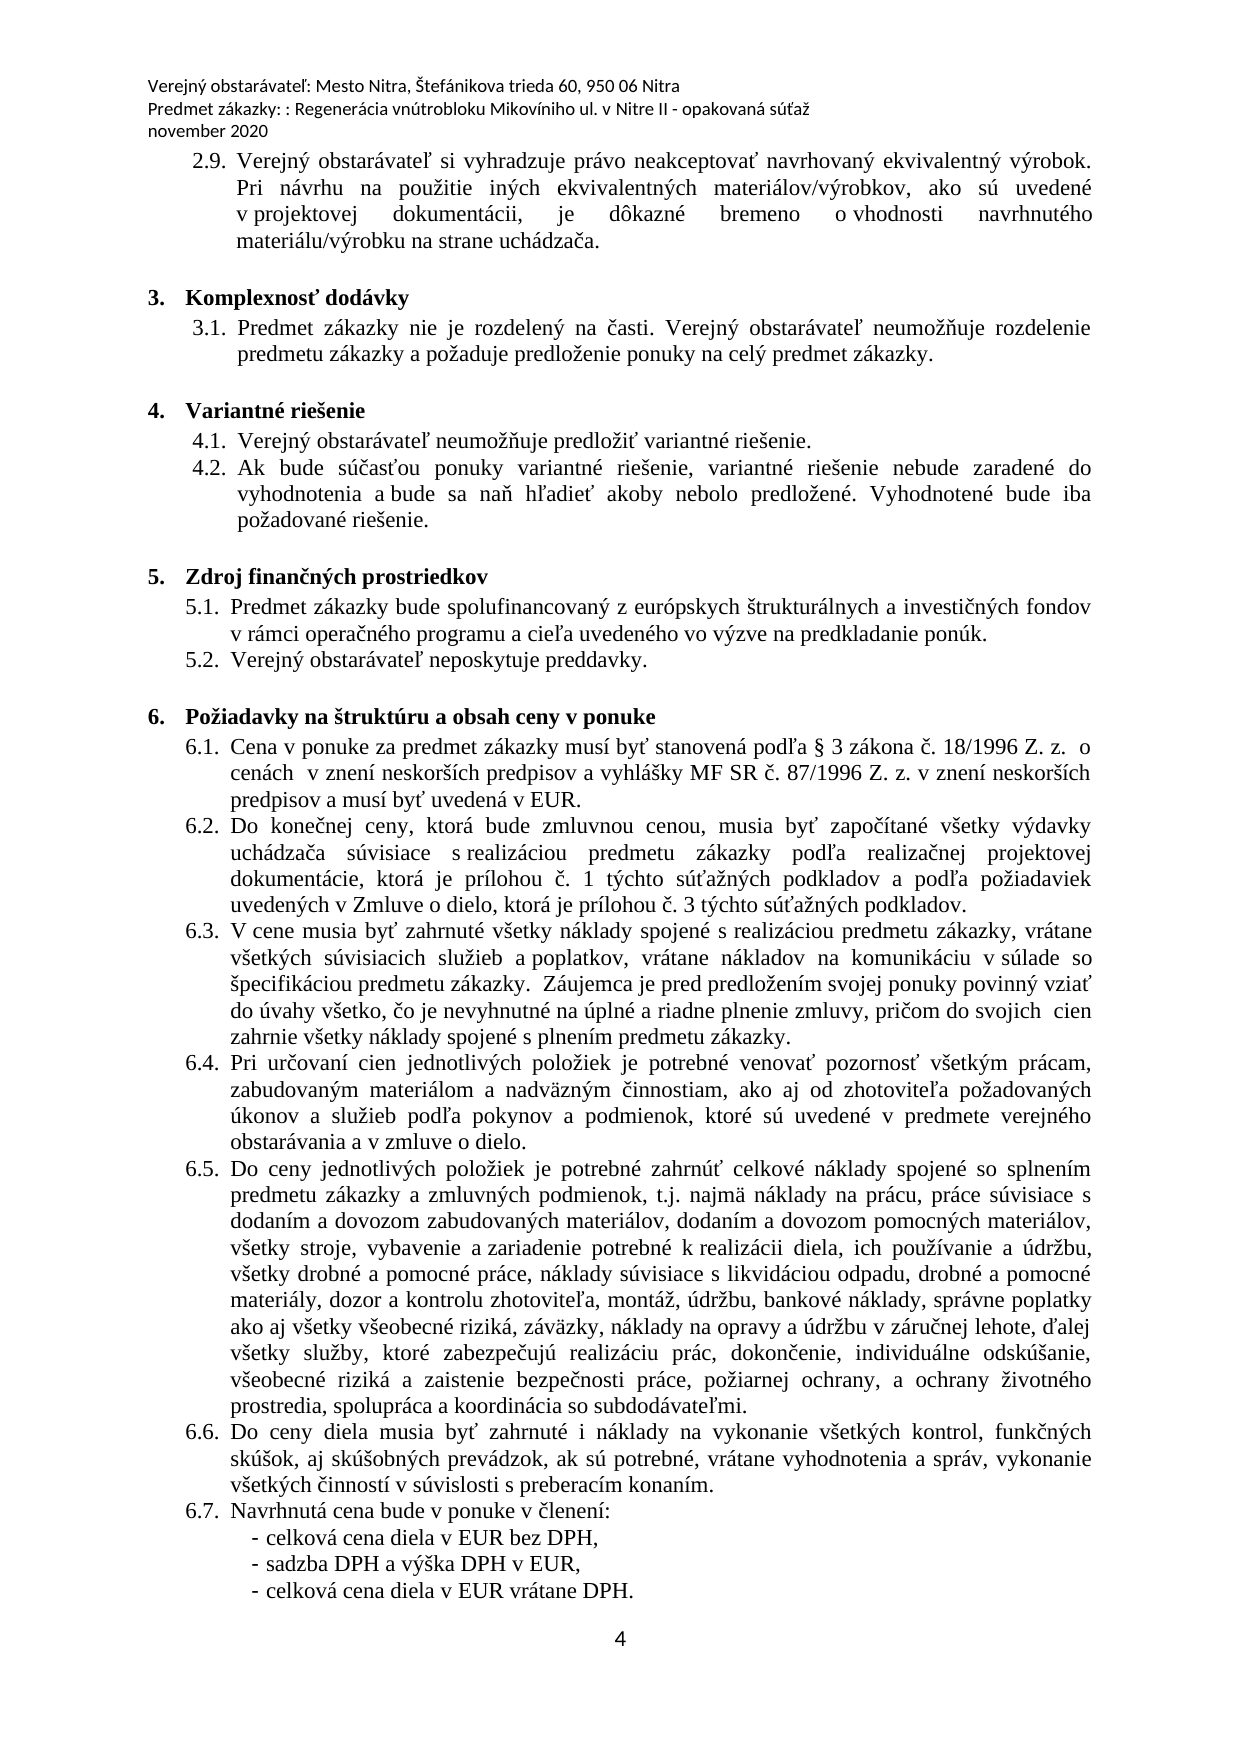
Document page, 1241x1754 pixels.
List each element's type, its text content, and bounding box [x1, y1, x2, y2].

subtitle Požiadavky na štruktúru a obsah ceny v ponuke [148, 703, 1093, 729]
subtitle Komplexnosť dodávky [148, 283, 1093, 310]
list Navrhnutá cena bude v ponuke v členení: [185, 1497, 1093, 1524]
list Do konečnej ceny, ktorá bude zmluvnou cenou, musia byť započítané všetky výdavky uchádzača súvisiace s realizáciou predmetu zákazky podľa realizačnej projektovej dokumentácie, ktorá je prílohou č. 1 týchto súťažných podkladov a podľa požiadaviek uvedených v Zmluve o dielo, ktorá je prílohou č. 3 týchto súťažných podkladov. [185, 812, 1093, 918]
list Verejný obstarávateľ si vyhradzuje právo neakceptovať navrhovaný ekvivalentný výrobok. Pri návrhu na použitie iných ekvivalentných materiálov/výrobkov, ako sú uvedené v projektovej dokumentácii, je dôkazné bremeno o vhodnosti navrhnutého materiálu/výrobku na strane uchádzača. [192, 148, 1093, 253]
list Pri určovaní cien jednotlivých položiek je potrebné venovať pozornosť všetkým prácam, zabudovaným materiálom a nadväzným činnostiam, ako aj od zhotoviteľa požadovaných úkonov a služieb podľa pokynov a podmienok, ktoré sú uvedené v predmete verejného obstarávania a v zmluve o dielo. [185, 1049, 1093, 1155]
list sadzba DPH a výška DPH v EUR, [251, 1550, 1093, 1577]
list Predmet zákazky bude spolufinancovaný z európskych štrukturálnych a investičných fondov v rámci operačného programu a cieľa uvedeného vo výzve na predkladanie ponúk. [185, 593, 1093, 646]
list Do ceny jednotlivých položiek je potrebné zahrnúť celkové náklady spojené so splnením predmetu zákazky a zmluvných podmienok, t.j. najmä náklady na prácu, práce súvisiace s dodaním a dovozom zabudovaných materiálov, dodaním a dovozom pomocných materiálov, všetky stroje, vybavenie a zariadenie potrebné k realizácii diela, ich používanie a údržbu, všetky drobné a pomocné práce, náklady súvisiace s likvidáciou odpadu, drobné a pomocné materiály, dozor a kontrolu zhotoviteľa, montáž, údržbu, bankové náklady, správne poplatky ako aj všetky všeobecné riziká, záväzky, náklady na opravy a údržbu v záručnej lehote, ďalej všetky služby, ktoré zabezpečujú realizáciu prác, dokončenie, individuálne odskúšanie, všeobecné riziká a zaistenie bezpečnosti práce, požiarnej ochrany, a ochrany životného prostredia, spolupráca a koordinácia so subdodávateľmi. [185, 1155, 1093, 1418]
subtitle Variantné riešenie [148, 397, 1093, 423]
list celková cena diela v EUR vrátane DPH. [251, 1577, 1093, 1603]
list Cena v ponuke za predmet zákazky musí byť stanovená podľa § 3 zákona č. 18/1996 Z. z. o cenách v znení neskorších predpisov a vyhlášky MF SR č. 87/1996 Z. z. v znení neskorších predpisov a musí byť uvedená v EUR. [185, 733, 1093, 812]
list Ak bude súčasťou ponuky variantné riešenie, variantné riešenie nebude zaradené do vyhodnotenia a bude sa naň hľadieť akoby nebolo predložené. Vyhodnotené bude iba požadované riešenie. [192, 453, 1093, 533]
list Verejný obstarávateľ neposkytuje preddavky. [185, 646, 1093, 672]
list celková cena diela v EUR bez DPH, [251, 1524, 1093, 1550]
list Predmet zákazky nie je rozdelený na časti. Verejný obstarávateľ neumožňuje rozdelenie predmetu zákazky a požaduje predloženie ponuky na celý predmet zákazky. [192, 314, 1093, 366]
list V cene musia byť zahrnuté všetky náklady spojené s realizáciou predmetu zákazky, vrátane všetkých súvisiacich služieb a poplatkov, vrátane nákladov na komunikáciu v súlade so špecifikáciou predmetu zákazky. Záujemca je pred predložením svojej ponuky povinný vziať do úvahy všetko, čo je nevyhnutné na úplné a riadne plnenie zmluvy, pričom do svojich cien zahrnie všetky náklady spojené s plnením predmetu zákazky. [185, 918, 1093, 1049]
subtitle Zdroj finančných prostriedkov [148, 563, 1093, 589]
list Verejný obstarávateľ neumožňuje predložiť variantné riešenie. [192, 427, 1093, 453]
list Do ceny diela musia byť zahrnuté i náklady na vykonanie všetkých kontrol, funkčných skúšok, aj skúšobných prevádzok, ak sú potrebné, vrátane vyhodnotenia a správ, vykonanie všetkých činností v súvislosti s preberacím konaním. [185, 1418, 1093, 1497]
